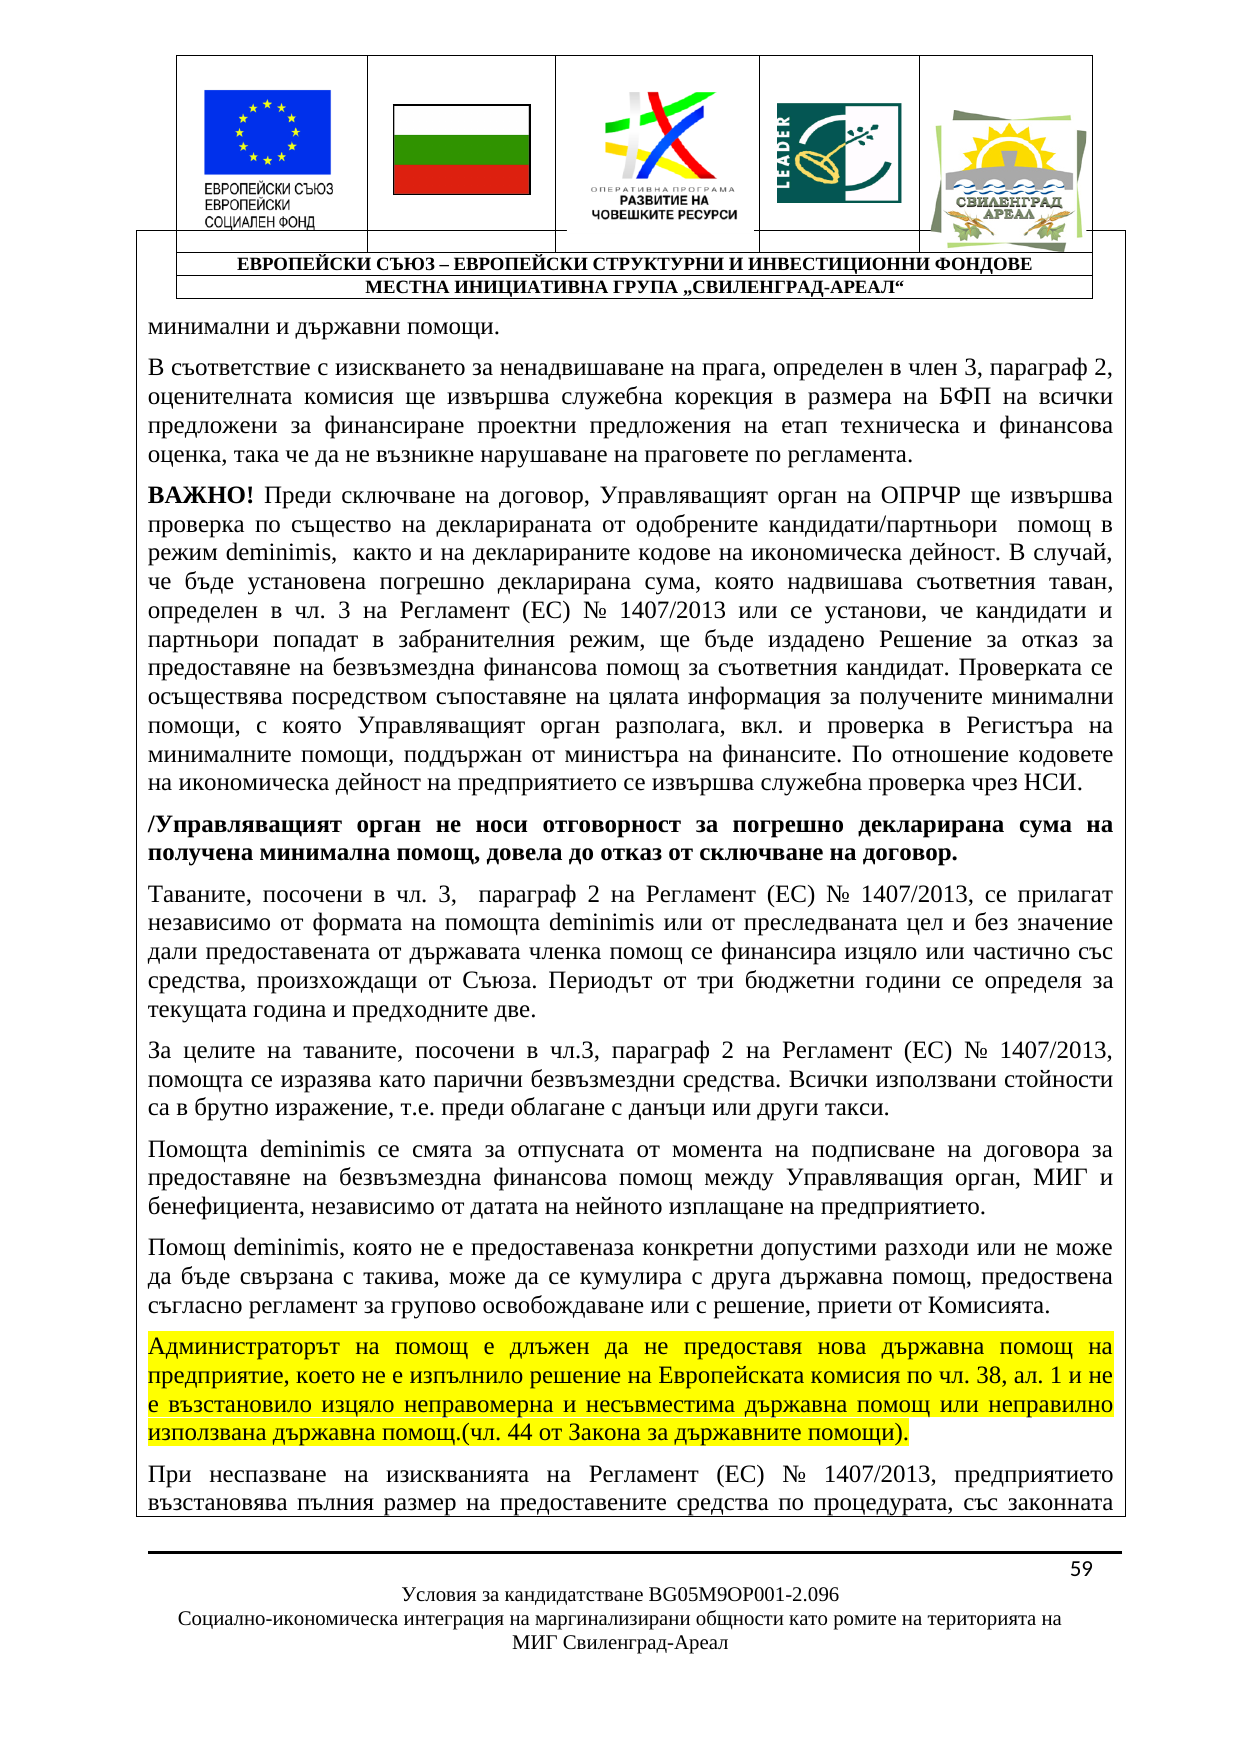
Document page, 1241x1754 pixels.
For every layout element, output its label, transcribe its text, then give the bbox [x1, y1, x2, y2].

picture [195, 60, 367, 230]
picture [566, 74, 754, 234]
picture [930, 110, 1087, 252]
picture [777, 103, 902, 203]
picture [368, 60, 376, 230]
